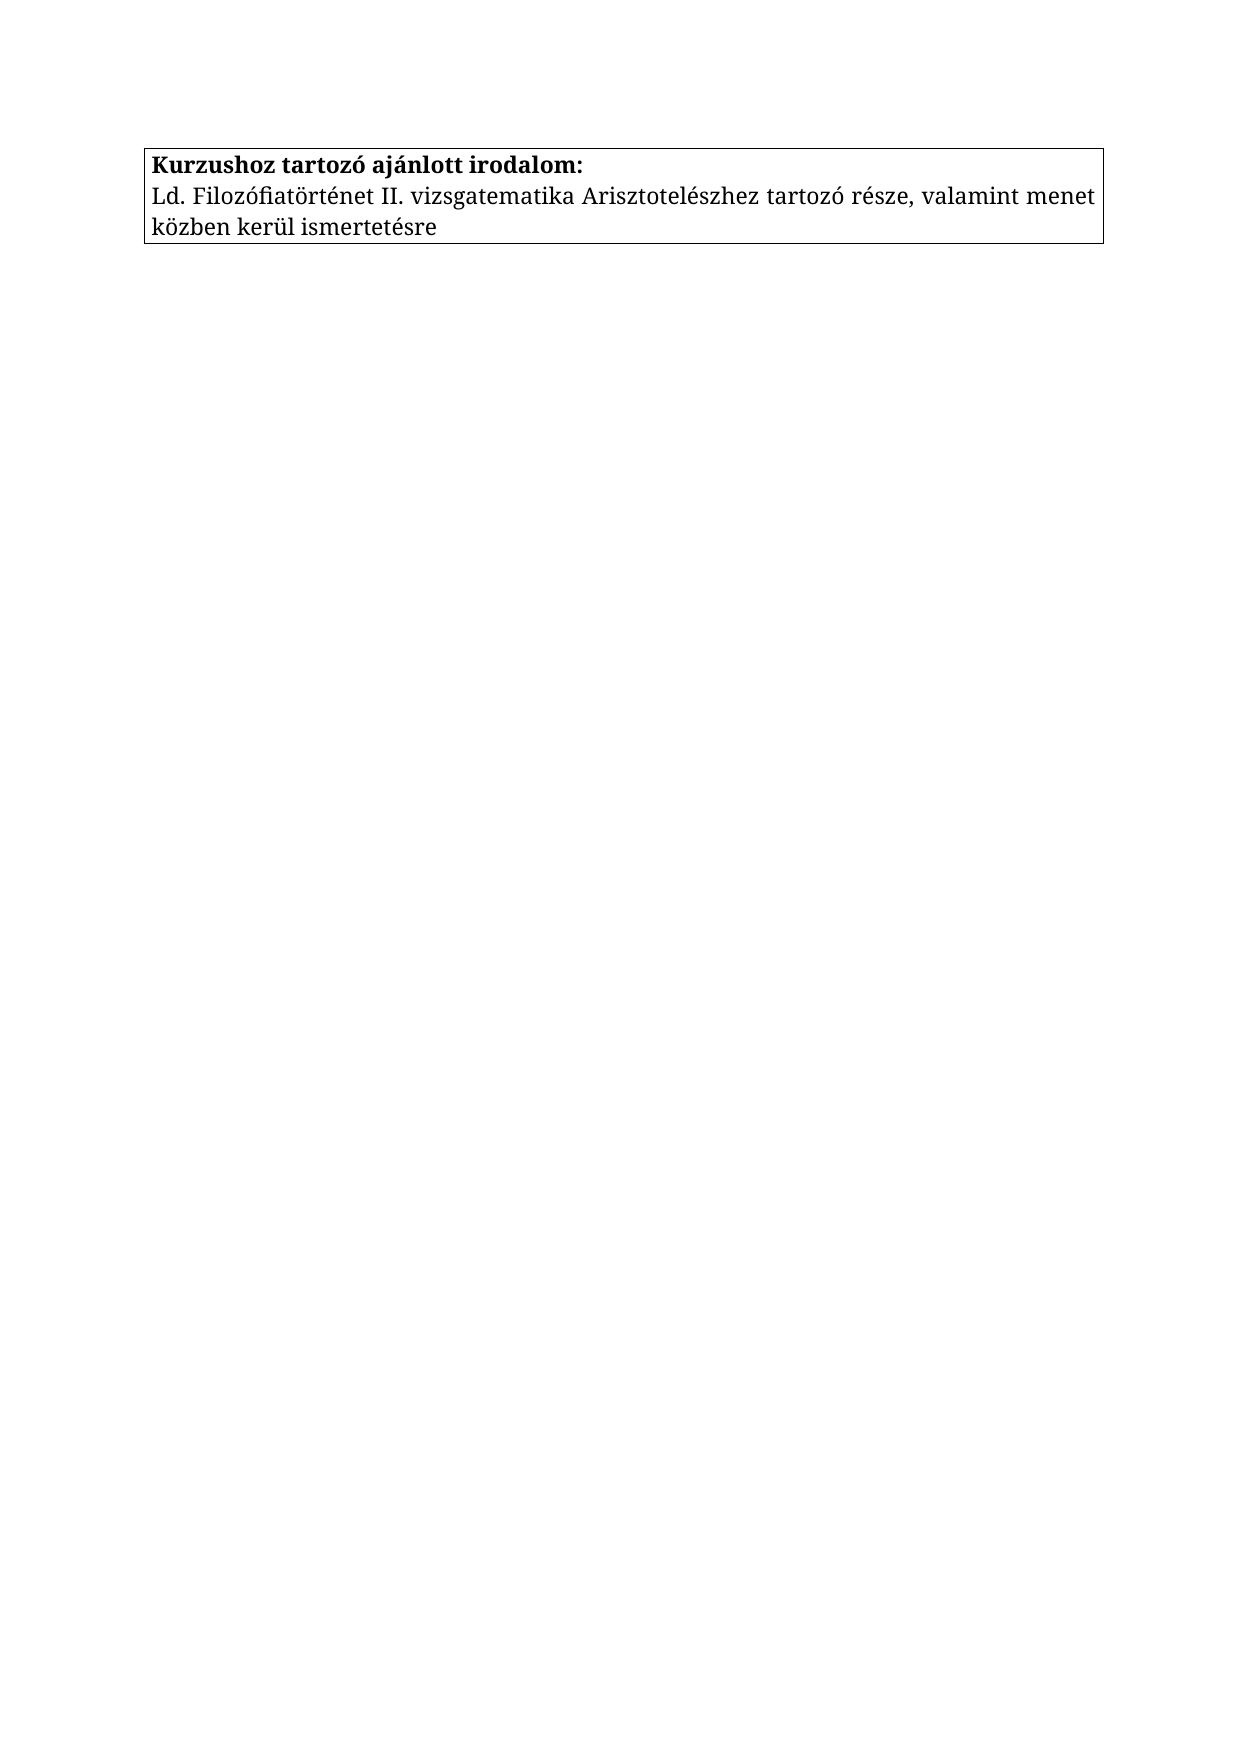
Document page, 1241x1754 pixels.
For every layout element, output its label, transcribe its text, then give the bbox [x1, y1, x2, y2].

table_header Kurzushoz tartozó ajánlott irodalom: Ld. Filozófiatörténet II. vizsgatematika Arisztotelészhez tartozó része, valamint menet közben kerül ismertetésre [145, 149, 1103, 242]
